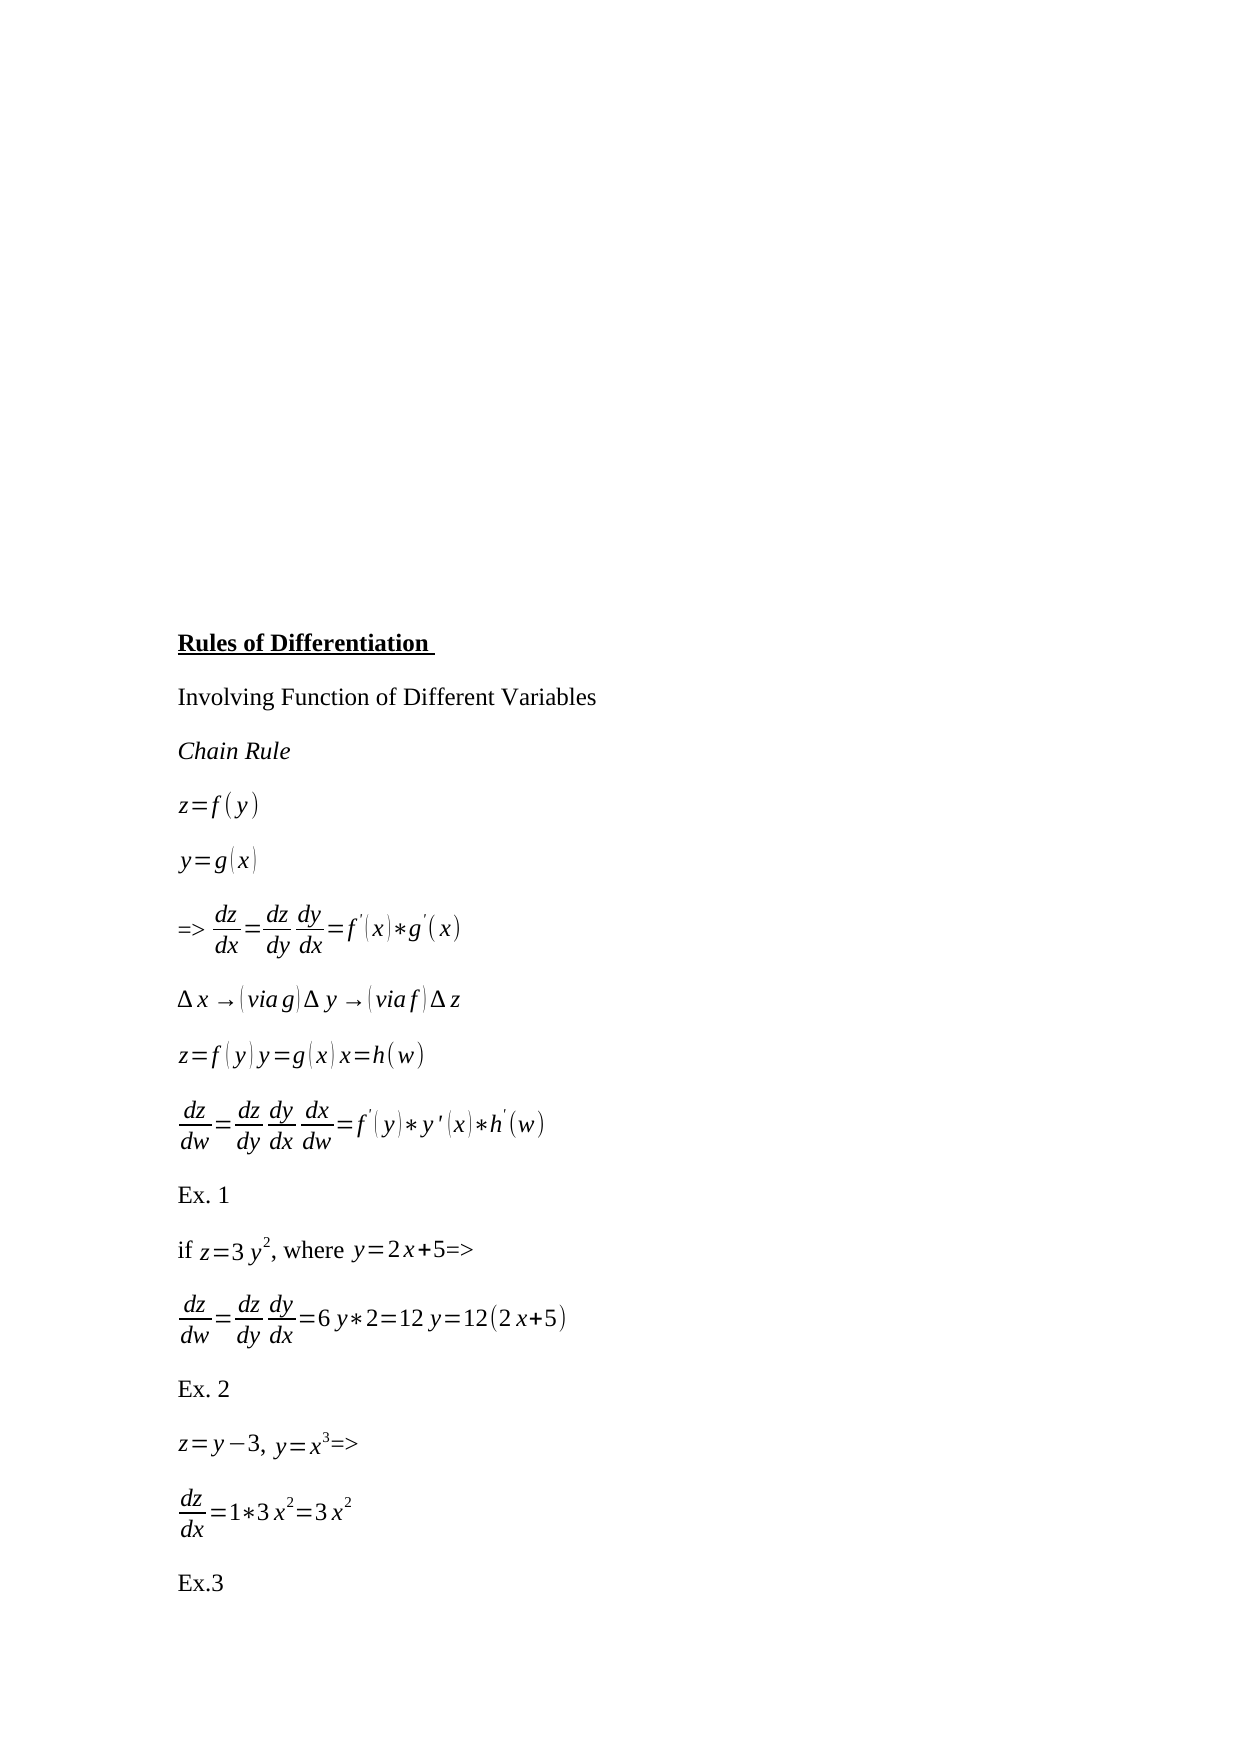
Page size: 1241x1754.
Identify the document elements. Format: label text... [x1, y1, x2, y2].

text => [177, 901, 1152, 959]
text , => [177, 1428, 1152, 1459]
text Chain Rule [177, 736, 1152, 765]
text if , where => [177, 1234, 1152, 1265]
text Involving Function of Different Variables [177, 682, 1152, 711]
text Rules of Differentiation [177, 628, 1152, 657]
text Ex.3 [177, 1568, 1152, 1597]
text Ex. 2 [177, 1374, 1152, 1403]
text Ex. 1 [177, 1180, 1152, 1209]
